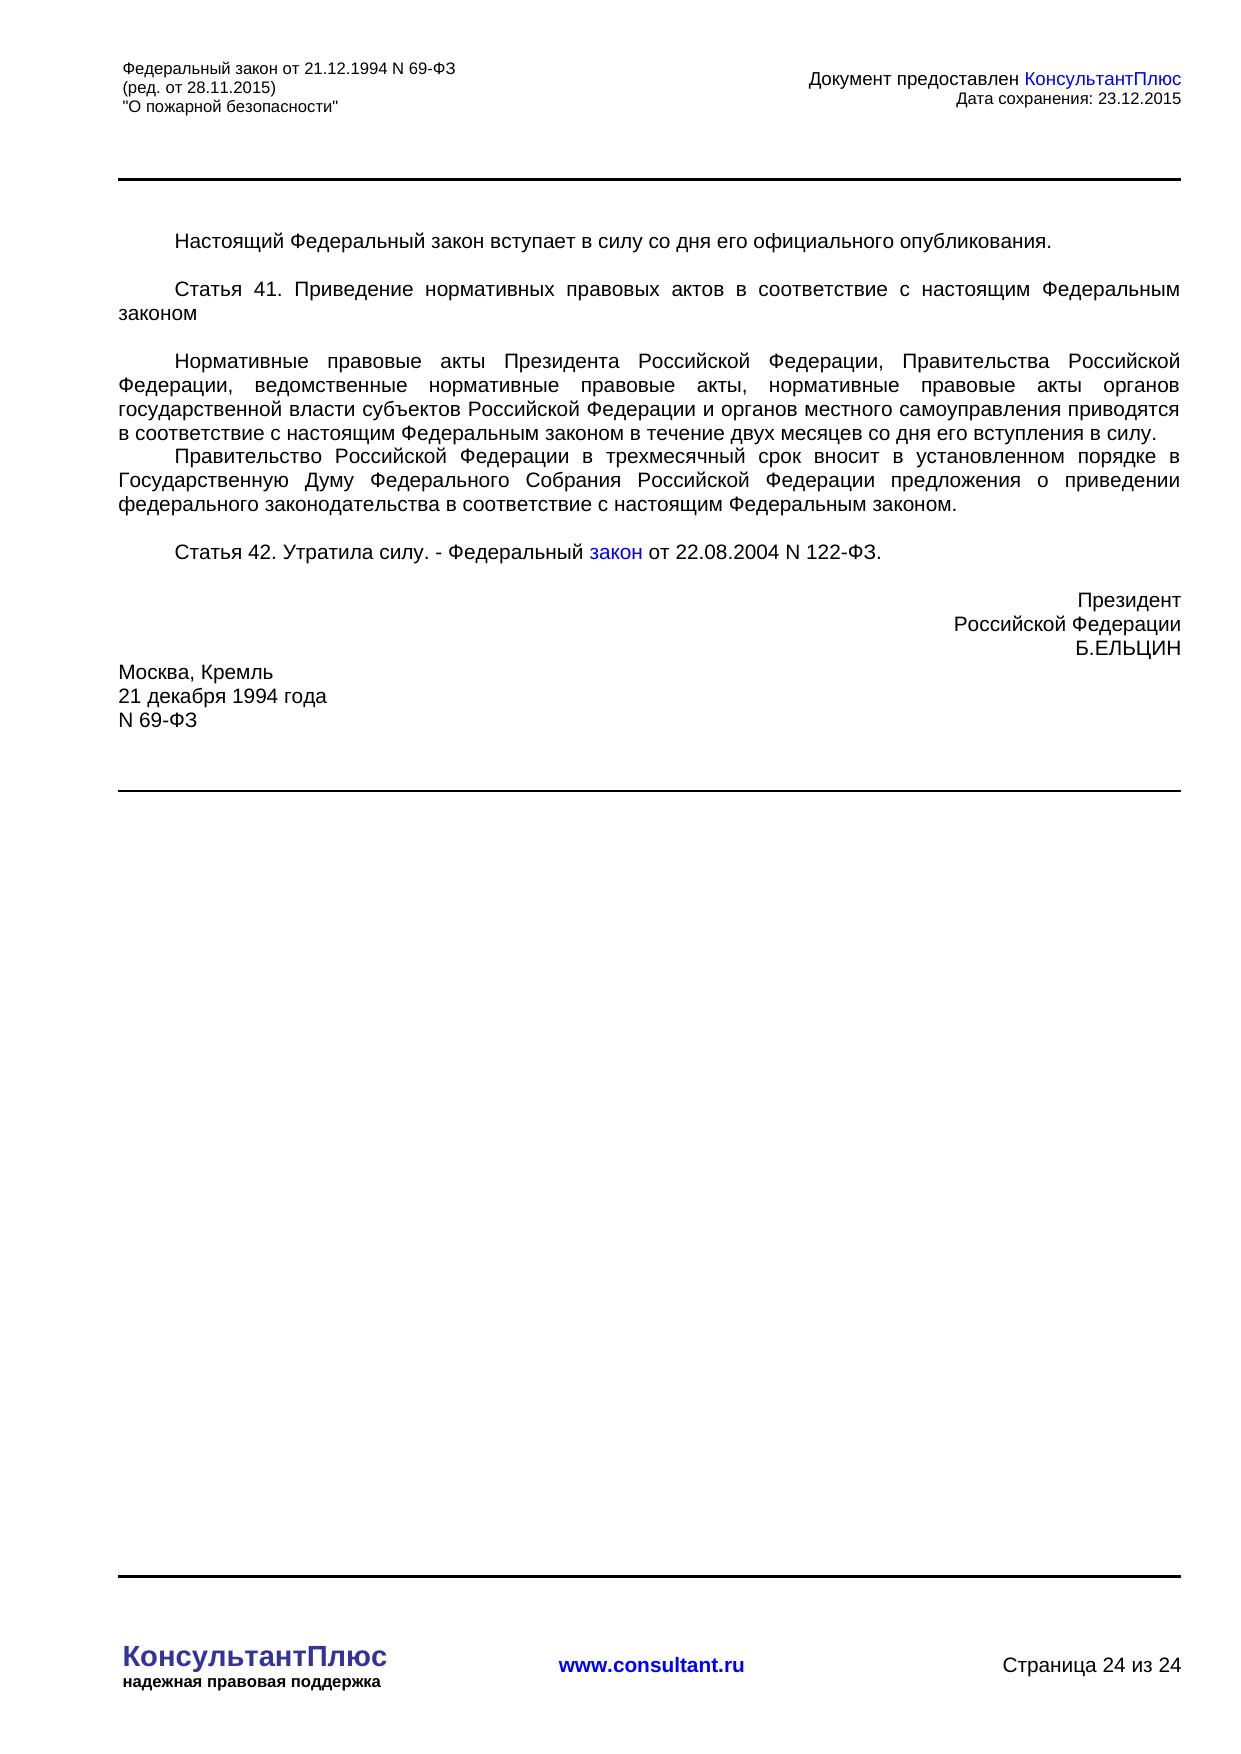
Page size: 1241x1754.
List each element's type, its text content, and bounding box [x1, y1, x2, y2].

text Б.ЕЛЬЦИН [118, 636, 1181, 660]
text Нормативные правовые акты Президента Российской Федерации, Правительства Российской Федерации, ведомственные нормативные правовые акты, нормативные правовые акты органов государственной власти субъектов Российской Федерации и органов местного самоуправления приводятся в соответствие с настоящим Федеральным законом в течение двух месяцев со дня его вступления в силу. [118, 348, 1181, 444]
text Правительство Российской Федерации в трехмесячный срок вносит в установленном порядке в Государственную Думу Федерального Собрания Российской Федерации предложения о приведении федерального законодательства в соответствие с настоящим Федеральным законом. [118, 444, 1181, 516]
text Статья 42. Утратила силу. - Федеральный закон от 22.08.2004 N 122-ФЗ. [118, 540, 1181, 564]
text Президент [118, 588, 1181, 612]
text Статья 41. Приведение нормативных правовых актов в соответствие с настоящим Федеральным законом [118, 277, 1181, 324]
text Российской Федерации [118, 612, 1181, 636]
text N 69-ФЗ [118, 708, 1181, 732]
text 21 декабря 1994 года [118, 684, 1181, 708]
text Настоящий Федеральный закон вступает в силу со дня его официального опубликования. [118, 229, 1181, 253]
text Москва, Кремль [118, 660, 1181, 684]
